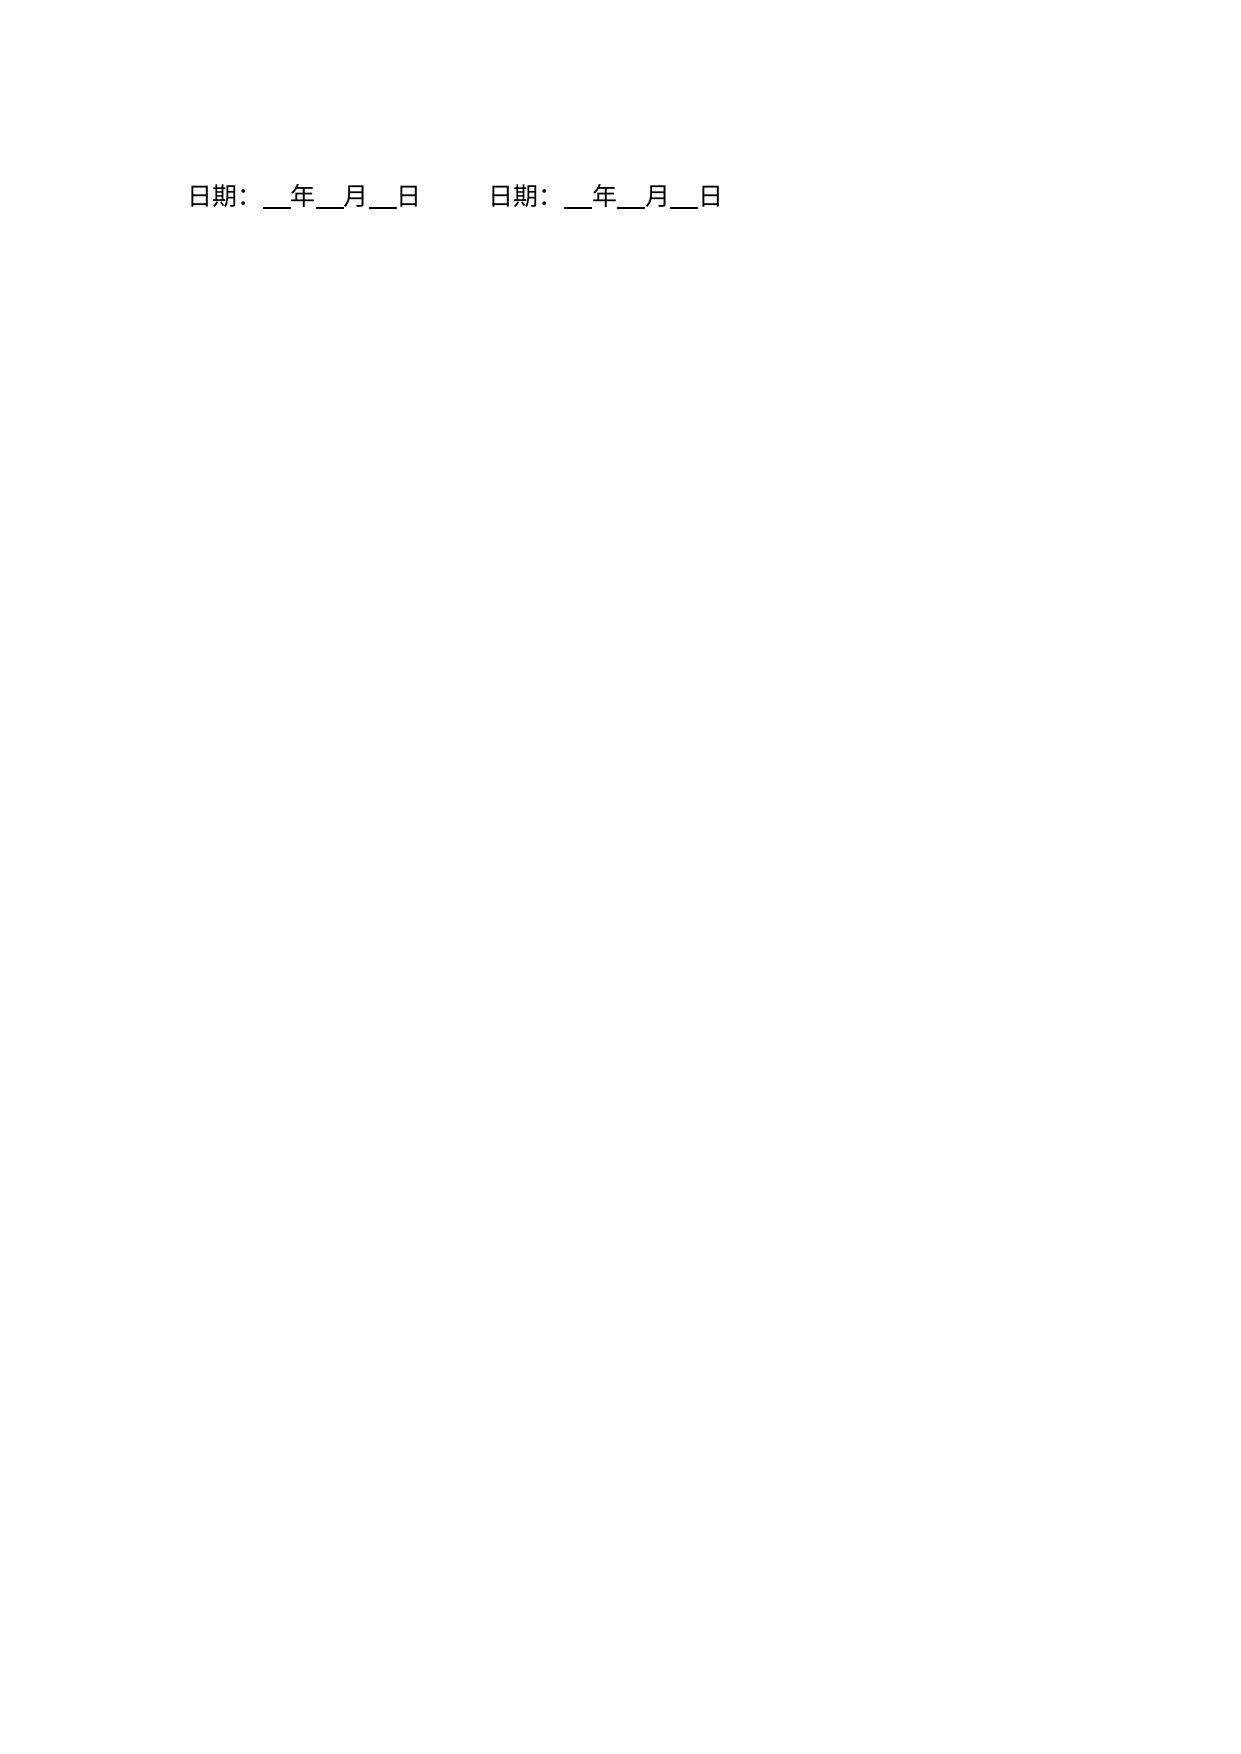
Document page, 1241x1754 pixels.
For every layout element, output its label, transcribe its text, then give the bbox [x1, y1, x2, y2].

text 日期： 年 月 日 日期： 年 月 日 [187, 162, 1053, 227]
